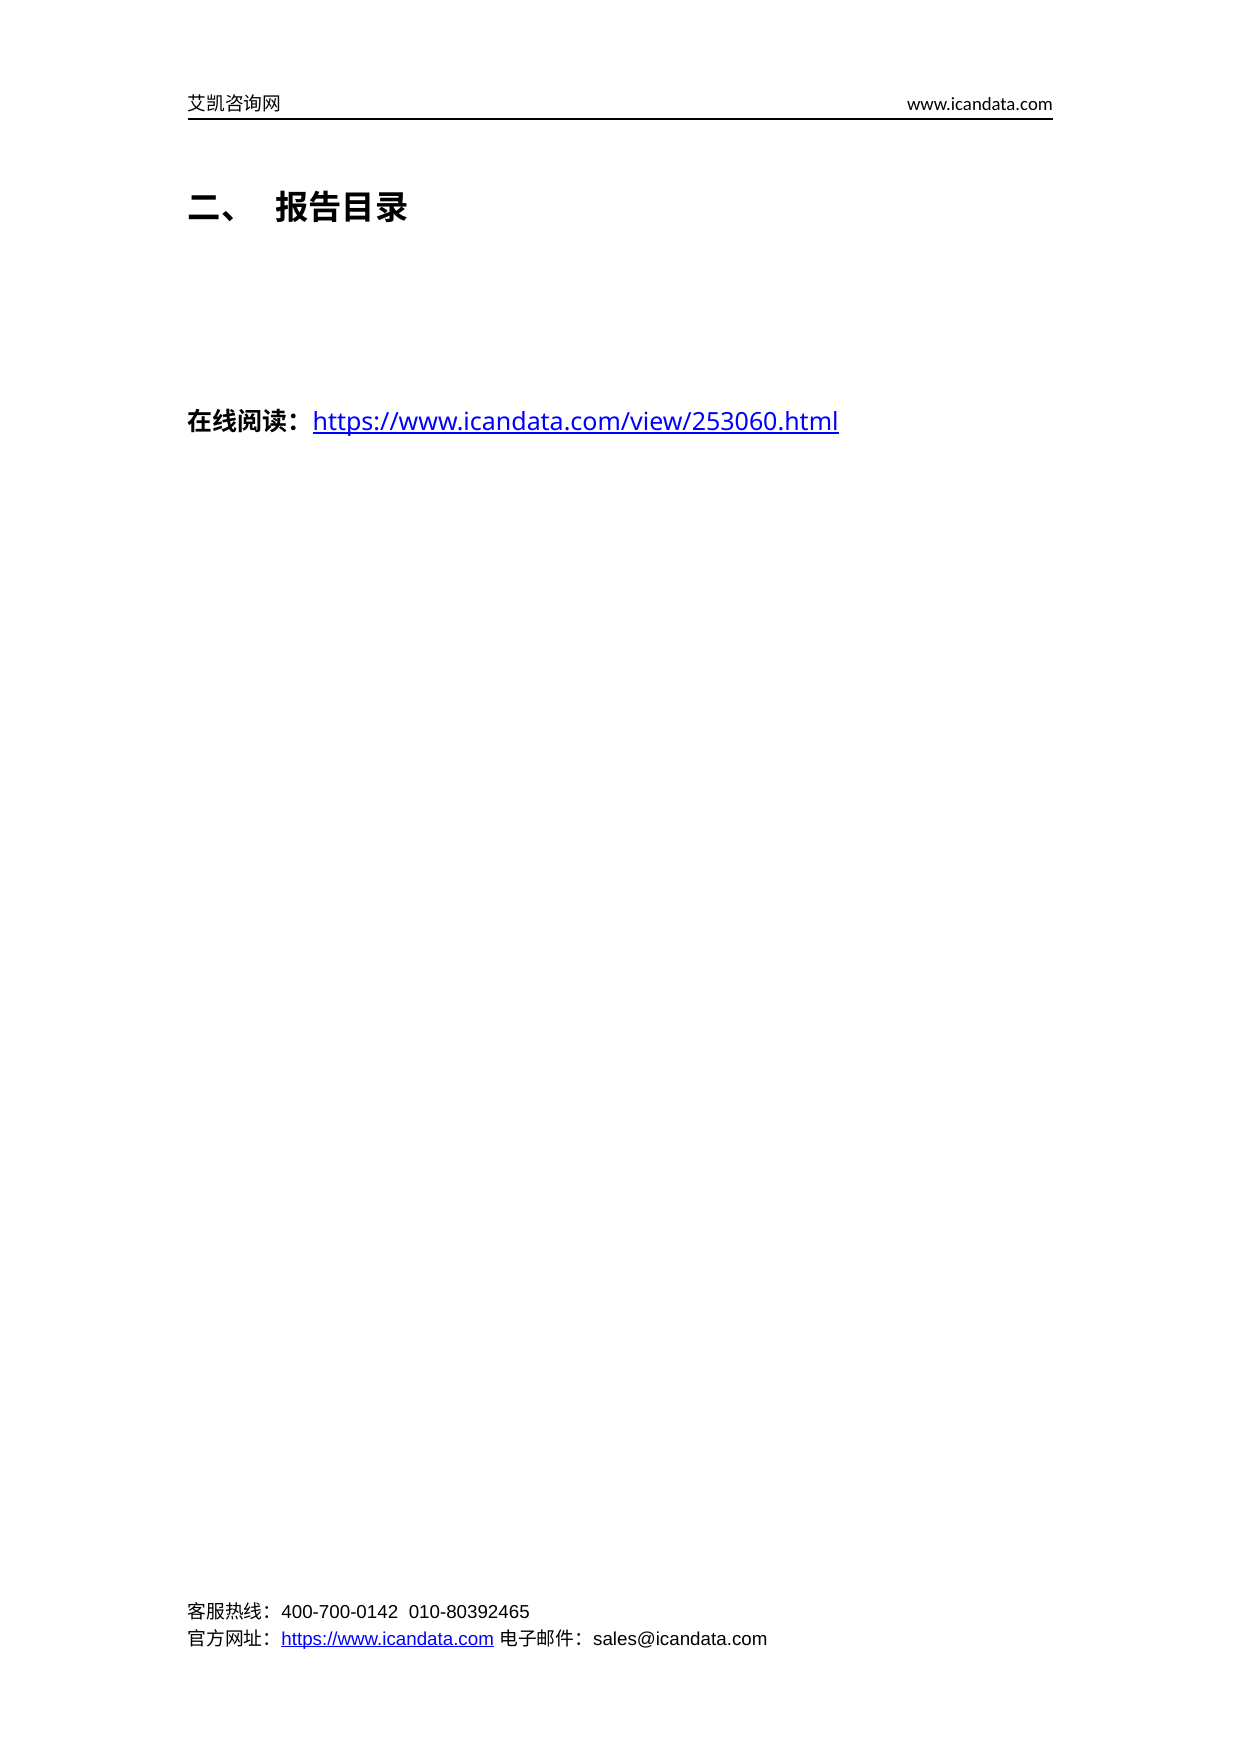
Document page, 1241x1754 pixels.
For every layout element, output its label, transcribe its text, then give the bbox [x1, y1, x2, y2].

text 在线阅读：https://www.icandata.com/view/253060.html [187, 387, 1053, 452]
subtitle 报告目录 [187, 172, 1053, 237]
